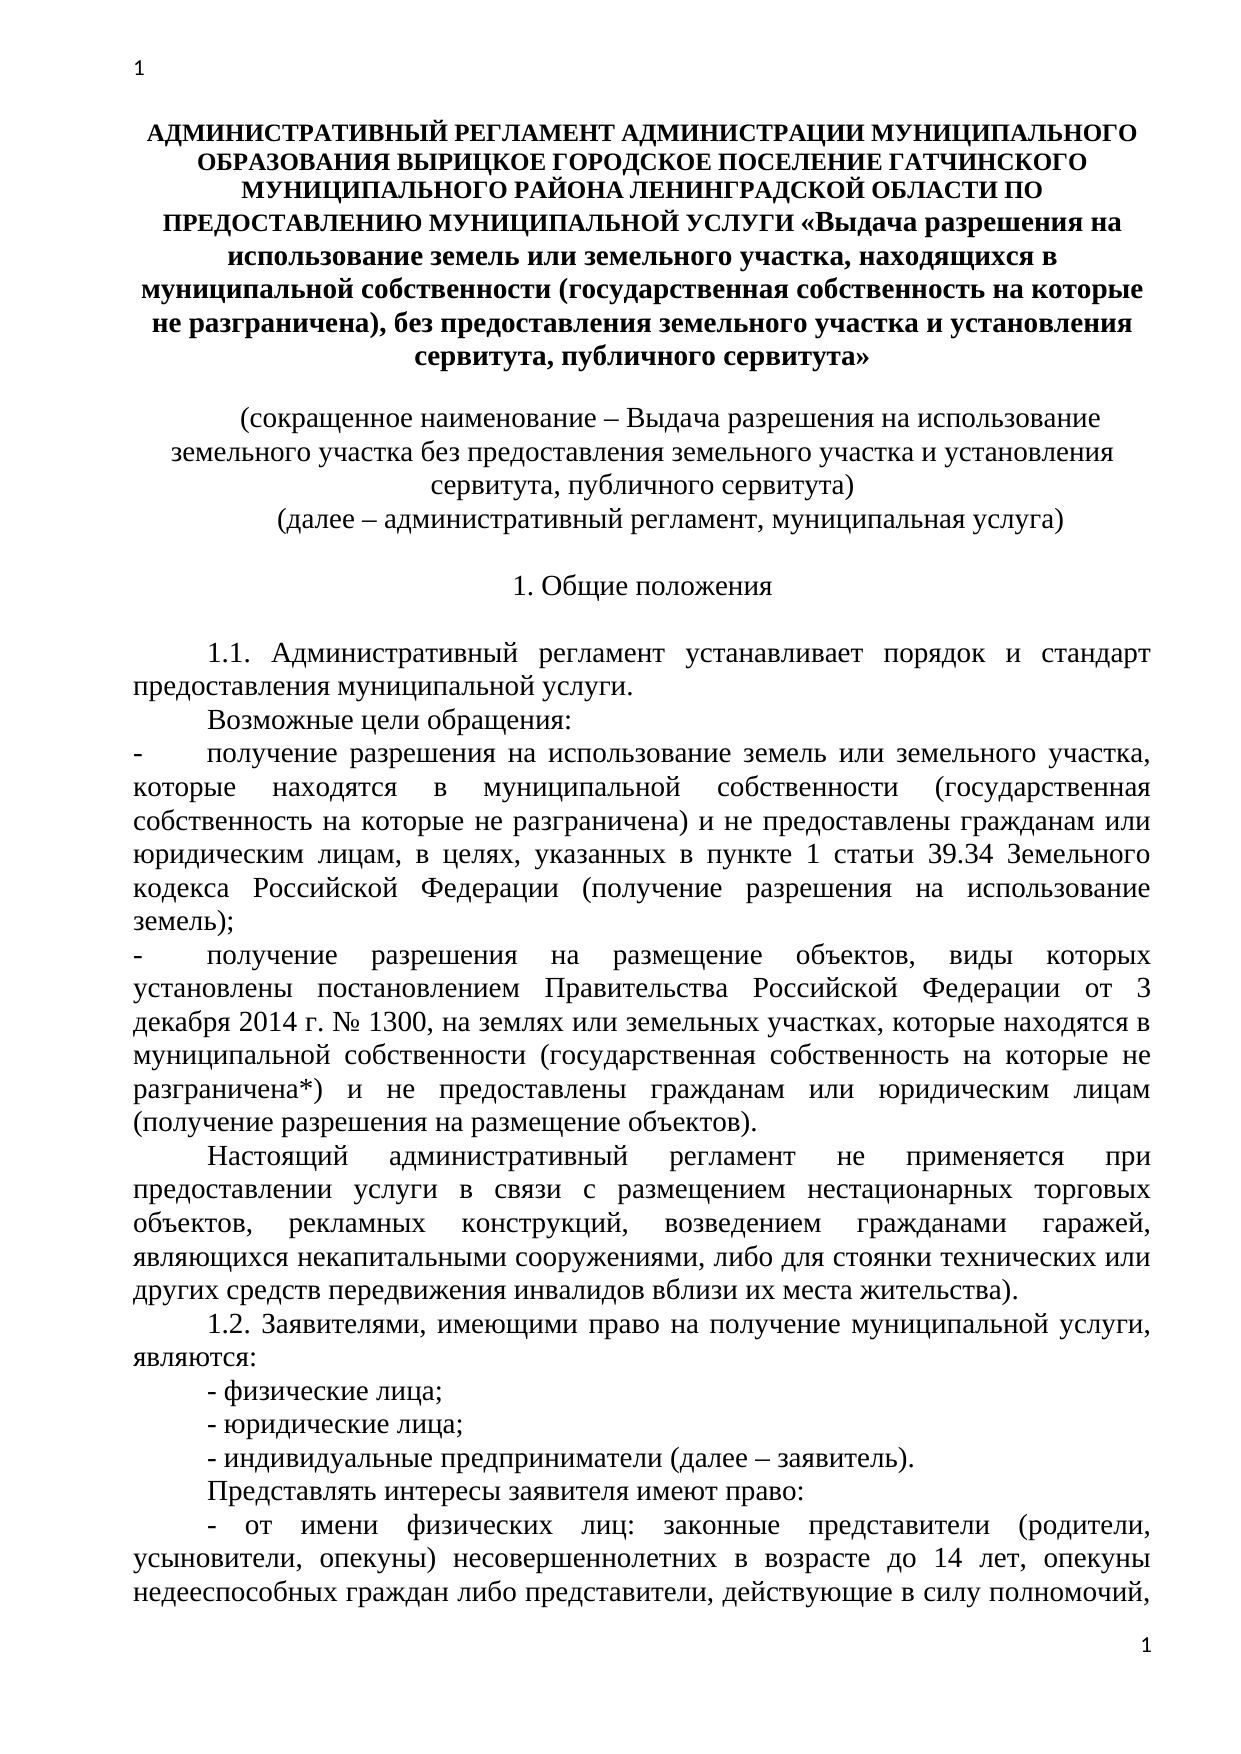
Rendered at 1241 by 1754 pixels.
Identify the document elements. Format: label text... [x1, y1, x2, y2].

list получение разрешения на размещение объектов, виды которых установлены постановлением Правительства Российской Федерации от 3 декабря 2014 г. № 1300, на землях или земельных участках, которые находятся в муниципальной собственности (государственная собственность на которые не разграничена*) и не предоставлены гражданам или юридическим лицам (получение разрешения на размещение объектов). [133, 937, 1152, 1138]
text - физические лица; [133, 1373, 1152, 1406]
text Настоящий административный регламент не применяется при предоставлении услуги в связи с размещением нестационарных торговых объектов, рекламных конструкций, возведением гражданами гаражей, являющихся некапитальными сооружениями, либо для стоянки технических или других средств передвижения инвалидов вблизи их места жительства). [133, 1138, 1152, 1306]
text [133, 1507, 1152, 1608]
text АДМИНИСТРАТИВНЫЙ РЕГЛАМЕНТ АДМИНИСТРАЦИИ МУНИЦИПАЛЬНОГО ОБРАЗОВАНИЯ ВЫРИЦКОЕ ГОРОДСКОЕ ПОСЕЛЕНИЕ ГАТЧИНСКОГО МУНИЦИПАЛЬНОГО РАЙОНА ЛЕНИНГРАДСКОЙ ОБЛАСТИ ПО ПРЕДОСТАВЛЕНИЮ МУНИЦИПАЛЬНОЙ УСЛУГИ «Выдача разрешения на использование земель или земельного участка, находящихся в муниципальной собственности (государственная собственность на которые не разграничена), без предоставления земельного участка и установления сервитута, публичного сервитута» [133, 118, 1152, 372]
text 1. Общие положения [133, 568, 1152, 601]
text (далее – административный регламент, муниципальная услуга) [133, 501, 1152, 534]
text Представлять интересы заявителя имеют право: [133, 1473, 1152, 1507]
list получение разрешения на использование земель или земельного участка, которые находятся в муниципальной собственности (государственная собственность на которые не разграничена) и не предоставлены гражданам или юридическим лицам, в целях, указанных в пункте 1 статьи 39.34 Земельного кодекса Российской Федерации (получение разрешения на использование земель); [133, 736, 1152, 937]
text 1.2. Заявителями, имеющими право на получение муниципальной услуги, являются: [133, 1306, 1152, 1373]
text - юридические лица; [133, 1406, 1152, 1440]
text Возможные цели обращения: [133, 702, 1152, 736]
text - индивидуальные предприниматели (далее – заявитель). [133, 1440, 1152, 1473]
text (сокращенное наименование – Выдача разрешения на использование земельного участка без предоставления земельного участка и установления сервитута, публичного сервитута) [133, 400, 1152, 501]
text 1.1. Административный регламент устанавливает порядок и стандарт предоставления муниципальной услуги. [133, 635, 1152, 702]
